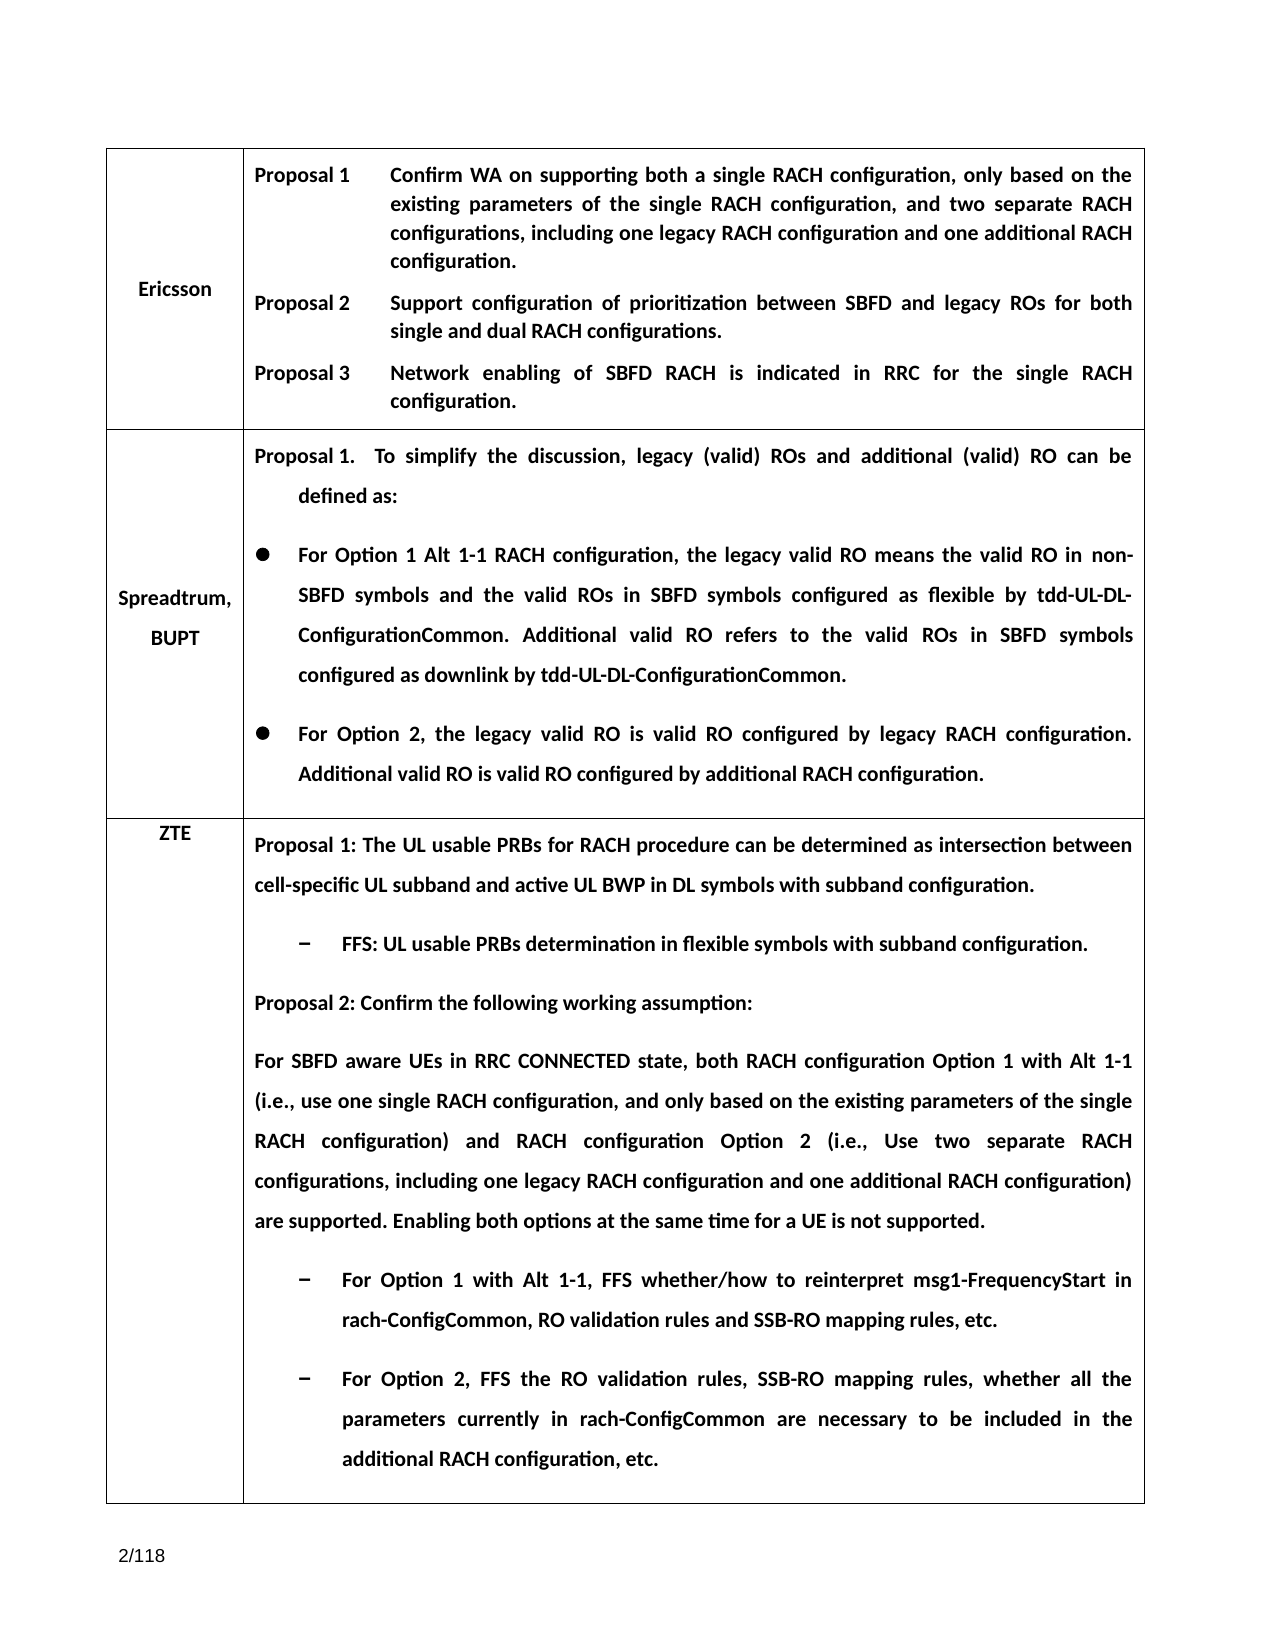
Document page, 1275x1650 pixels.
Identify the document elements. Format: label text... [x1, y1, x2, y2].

table_cell Spreadtrum, BUPT [107, 430, 243, 818]
table_cell ZTE [107, 819, 243, 1503]
table_cell Confirm WA on supporting both a single RACH configuration, only based on the existing parameters of the single RACH configuration, and two separate RACH configurations, including one legacy RACH configuration and one additional RACH configuration. Support configuration of prioritization between SBFD and legacy ROs for both single and dual RACH configurations. Network enabling of SBFD RACH is indicated in RRC for the single RACH configuration. [244, 149, 1144, 429]
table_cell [244, 819, 1144, 1503]
table_cell To simplify the discussion, legacy (valid) ROs and additional (valid) RO can be defined as: For Option 1 Alt 1-1 RACH configuration, the legacy valid RO means the valid RO in non-SBFD symbols and the valid ROs in SBFD symbols configured as flexible by tdd-UL-DL-ConfigurationCommon. Additional valid RO refers to the valid ROs in SBFD symbols configured as downlink by tdd-UL-DL-ConfigurationCommon. For Option 2, the legacy valid RO is valid RO configured by legacy RACH configuration. Additional valid RO is valid RO configured by additional RACH configuration. [244, 430, 1144, 818]
table_cell Ericsson [107, 149, 243, 429]
